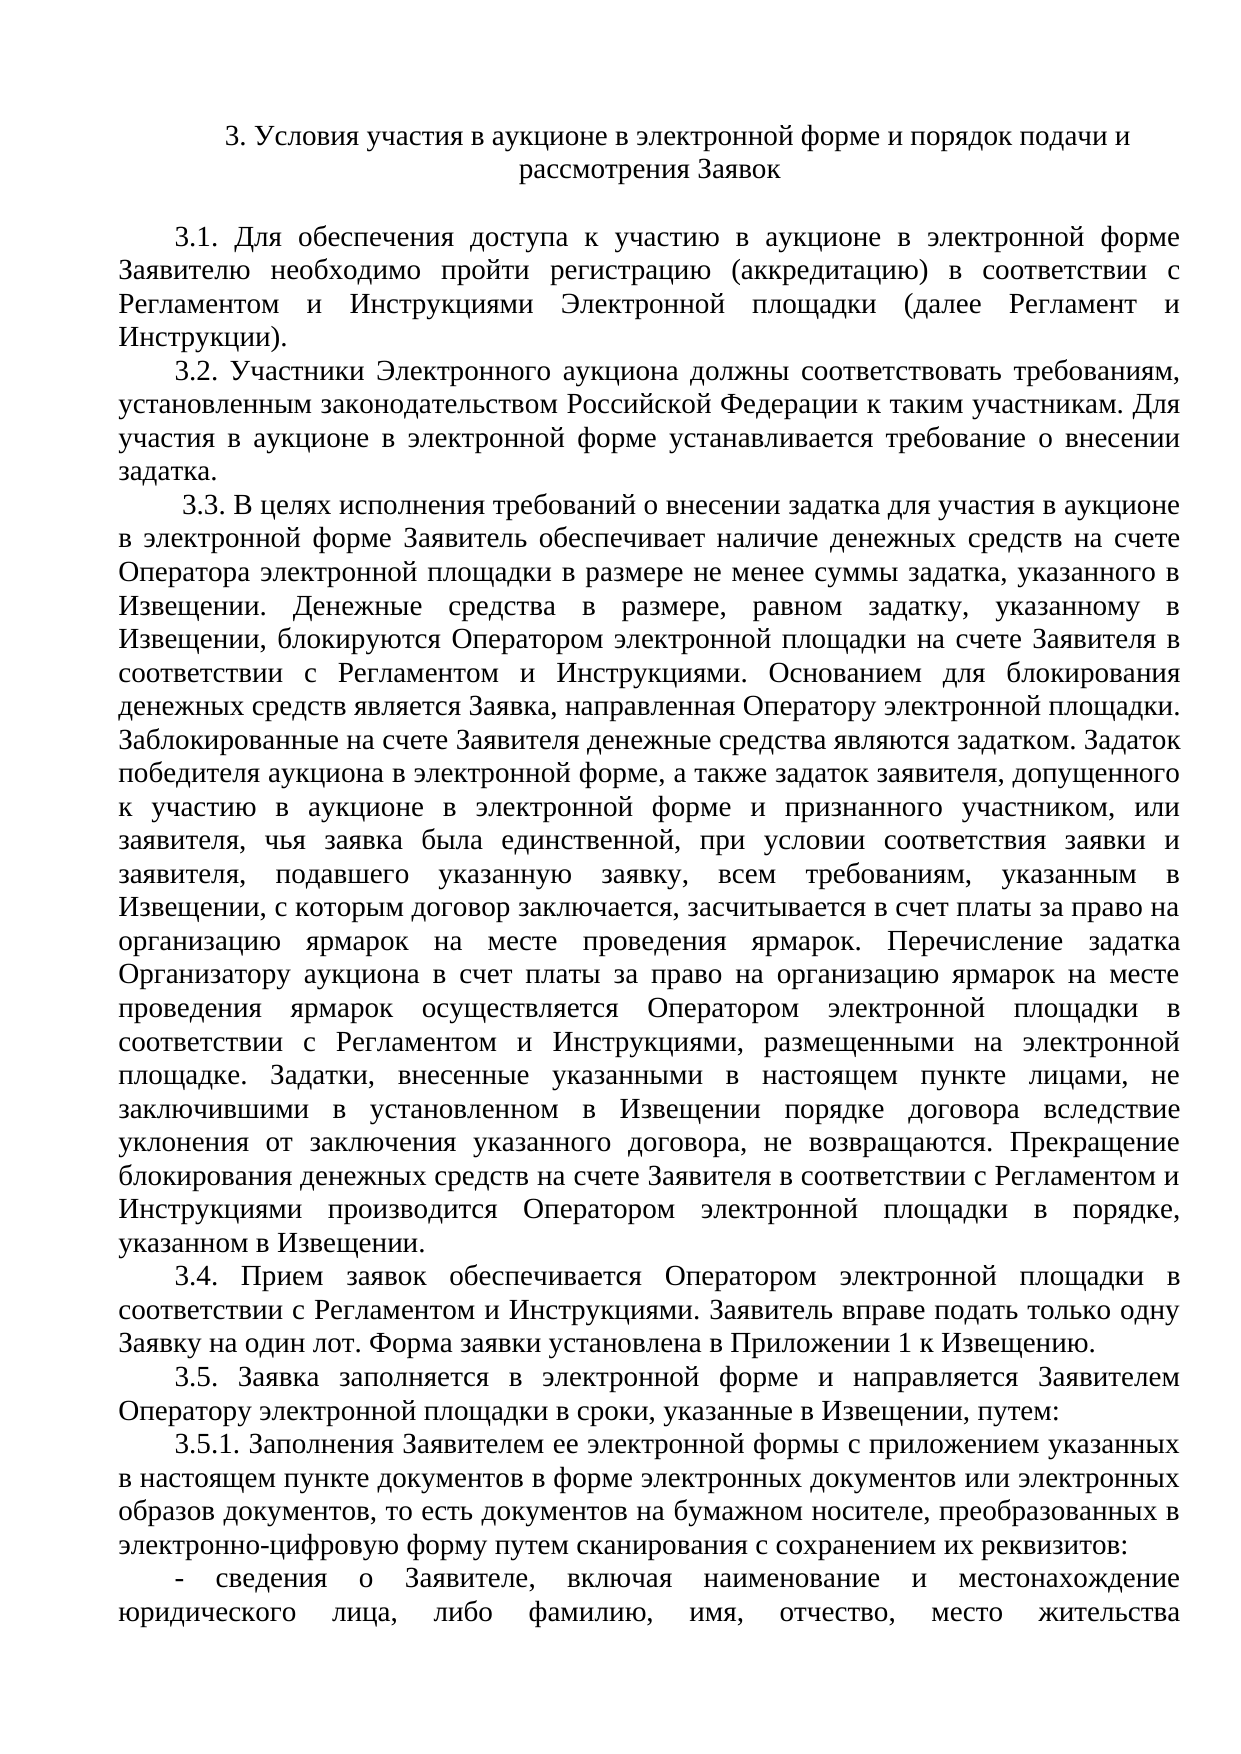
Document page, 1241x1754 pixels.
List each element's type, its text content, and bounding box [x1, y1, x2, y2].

text 3.3. В целях исполнения требований о внесении задатка для участия в аукционе в электронной форме Заявитель обеспечивает наличие денежных средств на счете Оператора электронной площадки в размере не менее суммы задатка, указанного в Извещении. Денежные средства в размере, равном задатку, указанному в Извещении, блокируются Оператором электронной площадки на счете Заявителя в соответствии с Регламентом и Инструкциями. Основанием для блокирования денежных средств является Заявка, направленная Оператору электронной площадки. Заблокированные на счете Заявителя денежные средства являются задатком. Задаток победителя аукциона в электронной форме, а также задаток заявителя, допущенного к участию в аукционе в электронной форме и признанного участником, или заявителя, чья заявка была единственной, при условии соответствия заявки и заявителя, подавшего указанную заявку, всем требованиям, указанным в Извещении, с которым договор заключается, засчитывается в счет платы за право на организацию ярмарок на месте проведения ярмарок. Перечисление задатка Организатору аукциона в счет платы за право на организацию ярмарок на месте проведения ярмарок осуществляется Оператором электронной площадки в соответствии с Регламентом и Инструкциями, размещенными на электронной площадке. Задатки, внесенные указанными в настоящем пункте лицами, не заключившими в установленном в Извещении порядке договора вследствие уклонения от заключения указанного договора, не возвращаются. Прекращение блокирования денежных средств на счете Заявителя в соответствии с Регламентом и Инструкциями производится Оператором электронной площадки в порядке, указанном в Извещении. [118, 487, 1181, 1258]
text 3.2. Участники Электронного аукциона должны соответствовать требованиям, установленным законодательством Российской Федерации к таким участникам. Для участия в аукционе в электронной форме устанавливается требование о внесении задатка. [118, 353, 1181, 487]
text 3.1. Для обеспечения доступа к участию в аукционе в электронной форме Заявителю необходимо пройти регистрацию (аккредитацию) в соответствии с Регламентом и Инструкциями Электронной площадки (далее Регламент и Инструкции). [118, 219, 1181, 353]
text 3. Условия участия в аукционе в электронной форме и порядок подачи и рассмотрения Заявок [118, 118, 1181, 185]
text 3.4. Прием заявок обеспечивается Оператором электронной площадки в соответствии с Регламентом и Инструкциями. Заявитель вправе подать только одну Заявку на один лот. Форма заявки установлена в Приложении 1 к Извещению. [118, 1258, 1181, 1359]
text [118, 1560, 1181, 1627]
text 3.5.1. Заполнения Заявителем ее электронной формы с приложением указанных в настоящем пункте документов в форме электронных документов или электронных образов документов, то есть документов на бумажном носителе, преобразованных в электронно-цифровую форму путем сканирования с сохранением их реквизитов: [118, 1426, 1181, 1560]
text 3.5. Заявка заполняется в электронной форме и направляется Заявителем Оператору электронной площадки в сроки, указанные в Извещении, путем: [118, 1359, 1181, 1426]
